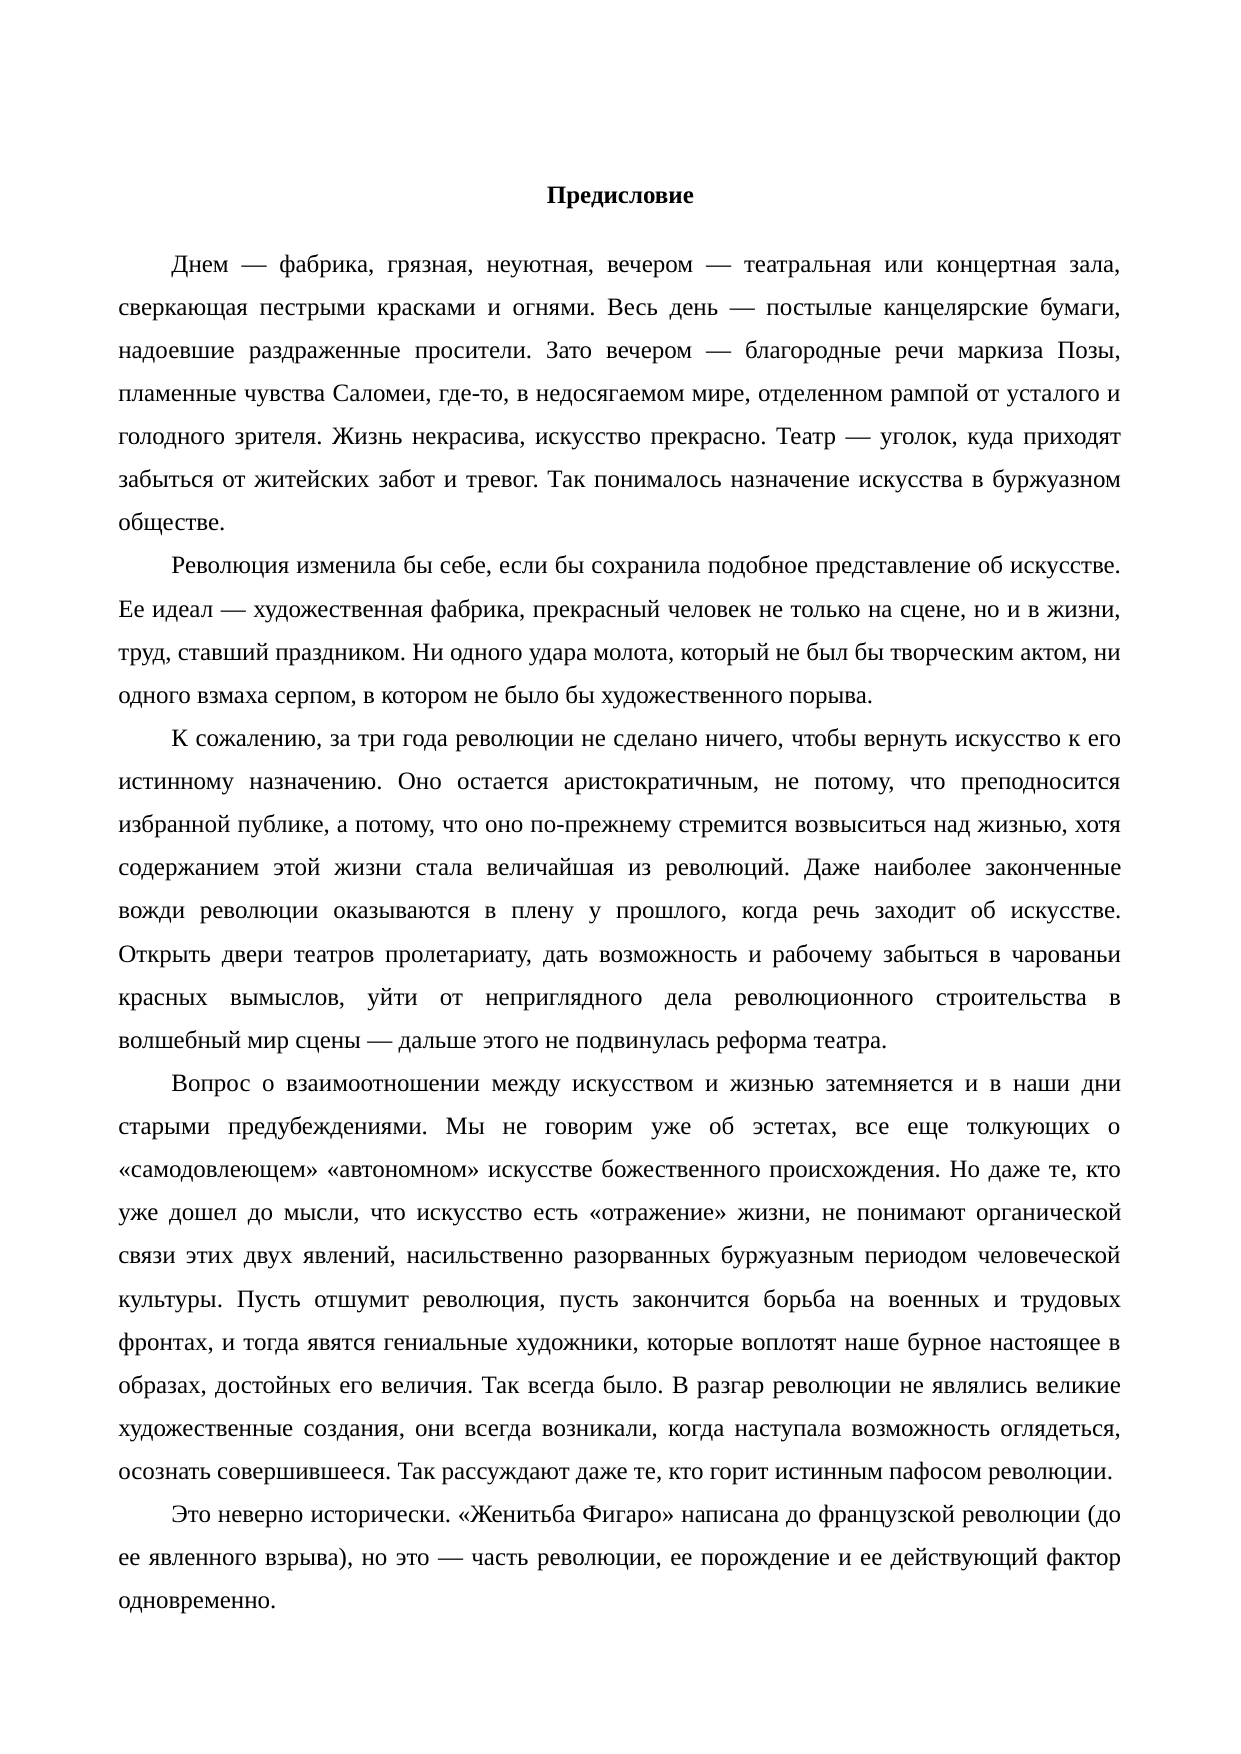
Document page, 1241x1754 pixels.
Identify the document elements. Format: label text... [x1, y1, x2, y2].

text Революция изменила бы себе, если бы сохранила подобное представление об искусстве. Ее идеал — художественная фабрика, прекрасный человек не только на сцене, но и в жизни, труд, ставший праздником. Ни одного удара молота, который не был бы творческим актом, ни одного взмаха серпом, в котором не было бы художественного порыва. [118, 551, 1122, 709]
subtitle {7} Предисловие [118, 181, 1122, 209]
text Днем — фабрика, грязная, неуютная, вечером — театральная или концертная зала, сверкающая пестрыми красками и огнями. Весь день — постылые канцелярские бумаги, надоевшие раздраженные просители. Зато вечером — благородные речи маркиза Позы, пламенные чувства Саломеи, где-то, в недосягаемом мире, отделенном рампой от усталого и голодного зрителя. Жизнь некрасива, искусство прекрасно. Театр — уголок, куда приходят забыться от житейских забот и тревог. Так понималось назначение искусства в буржуазном обществе. [118, 249, 1122, 536]
text Это неверно исторически. «Женитьба Фигаро» написана до французской революции (до ее явленного взрыва), но это — часть революции, ее порождение и ее действующий фактор одновременно. [118, 1499, 1122, 1614]
text К сожалению, за три года революции не сделано ничего, чтобы вернуть искусство к его истинному назначению. Оно остается аристократичным, не потому, что преподносится избранной публике, а потому, что оно по-прежнему стремится возвыситься над жизнью, хотя содержанием этой жизни стала величайшая из революций. Даже наиболее законченные вожди революции оказываются в плену у прошлого, когда речь заходит об искусстве. Открыть двери театров пролетариату, дать возможность и рабочему забыться в чарованьи красных вымыслов, уйти от неприглядного дела революционного строительства в волшебный мир сцены — дальше этого не подвинулась реформа театра. [118, 723, 1122, 1054]
text {8} Вопрос о взаимоотношении между искусством и жизнью затемняется и в наши дни старыми предубеждениями. Мы не говорим уже об эстетах, все еще толкующих о «самодовлеющем» «автономном» искусстве божественного происхождения. Но даже те, кто уже дошел до мысли, что искусство есть «отражение» жизни, не понимают органической связи этих двух явлений, насильственно разорванных буржуазным периодом человеческой культуры. Пусть отшумит революция, пусть закончится борьба на военных и трудовых фронтах, и тогда явятся гениальные художники, которые воплотят наше бурное настоящее в образах, достойных его величия. Так всегда было. В разгар революции не являлись великие художественные создания, они всегда возникали, когда наступала возможность оглядеться, осознать совершившееся. Так рассуждают даже те, кто горит истинным пафосом революции. [118, 1068, 1122, 1485]
